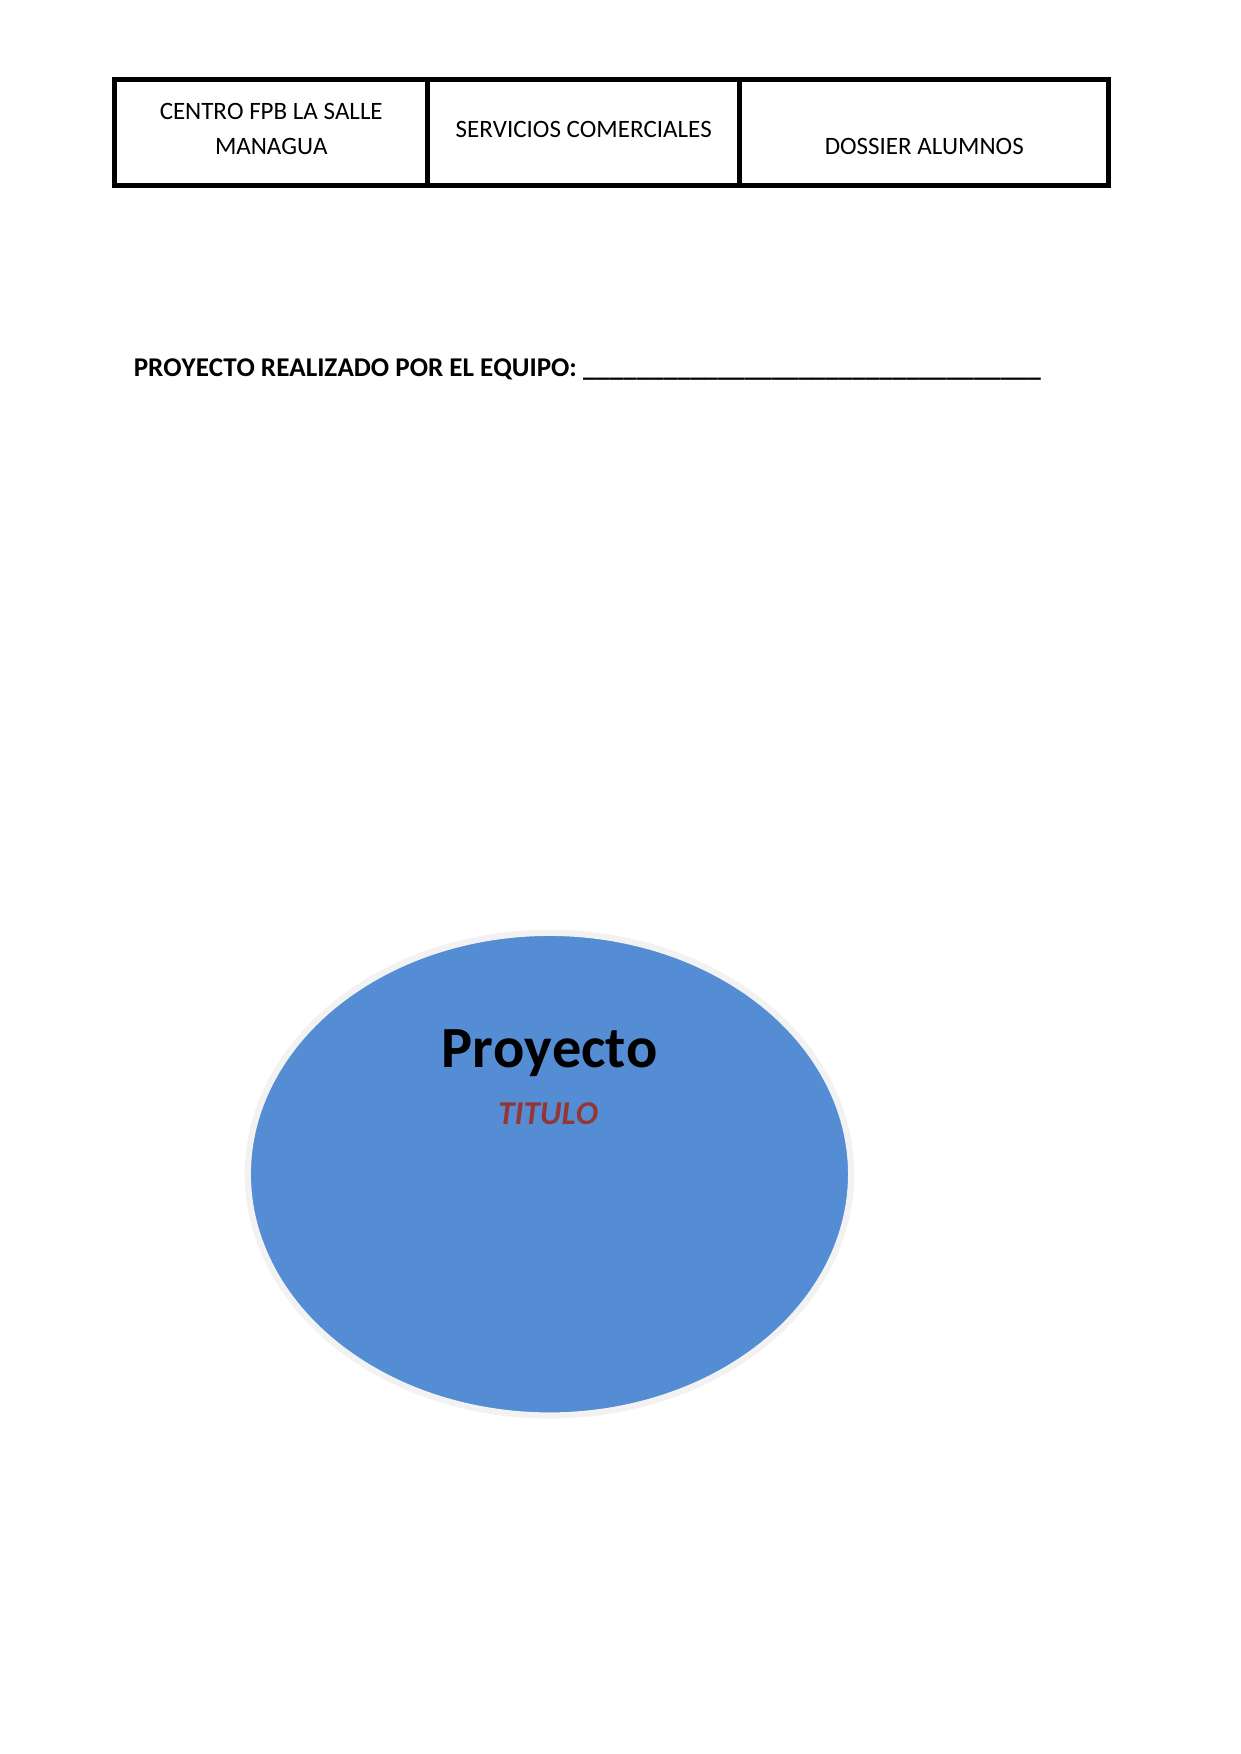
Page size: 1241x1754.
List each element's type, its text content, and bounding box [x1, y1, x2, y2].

text PROYECTO REALIZADO POR EL EQUIPO: __________________________________ [112, 350, 1063, 383]
